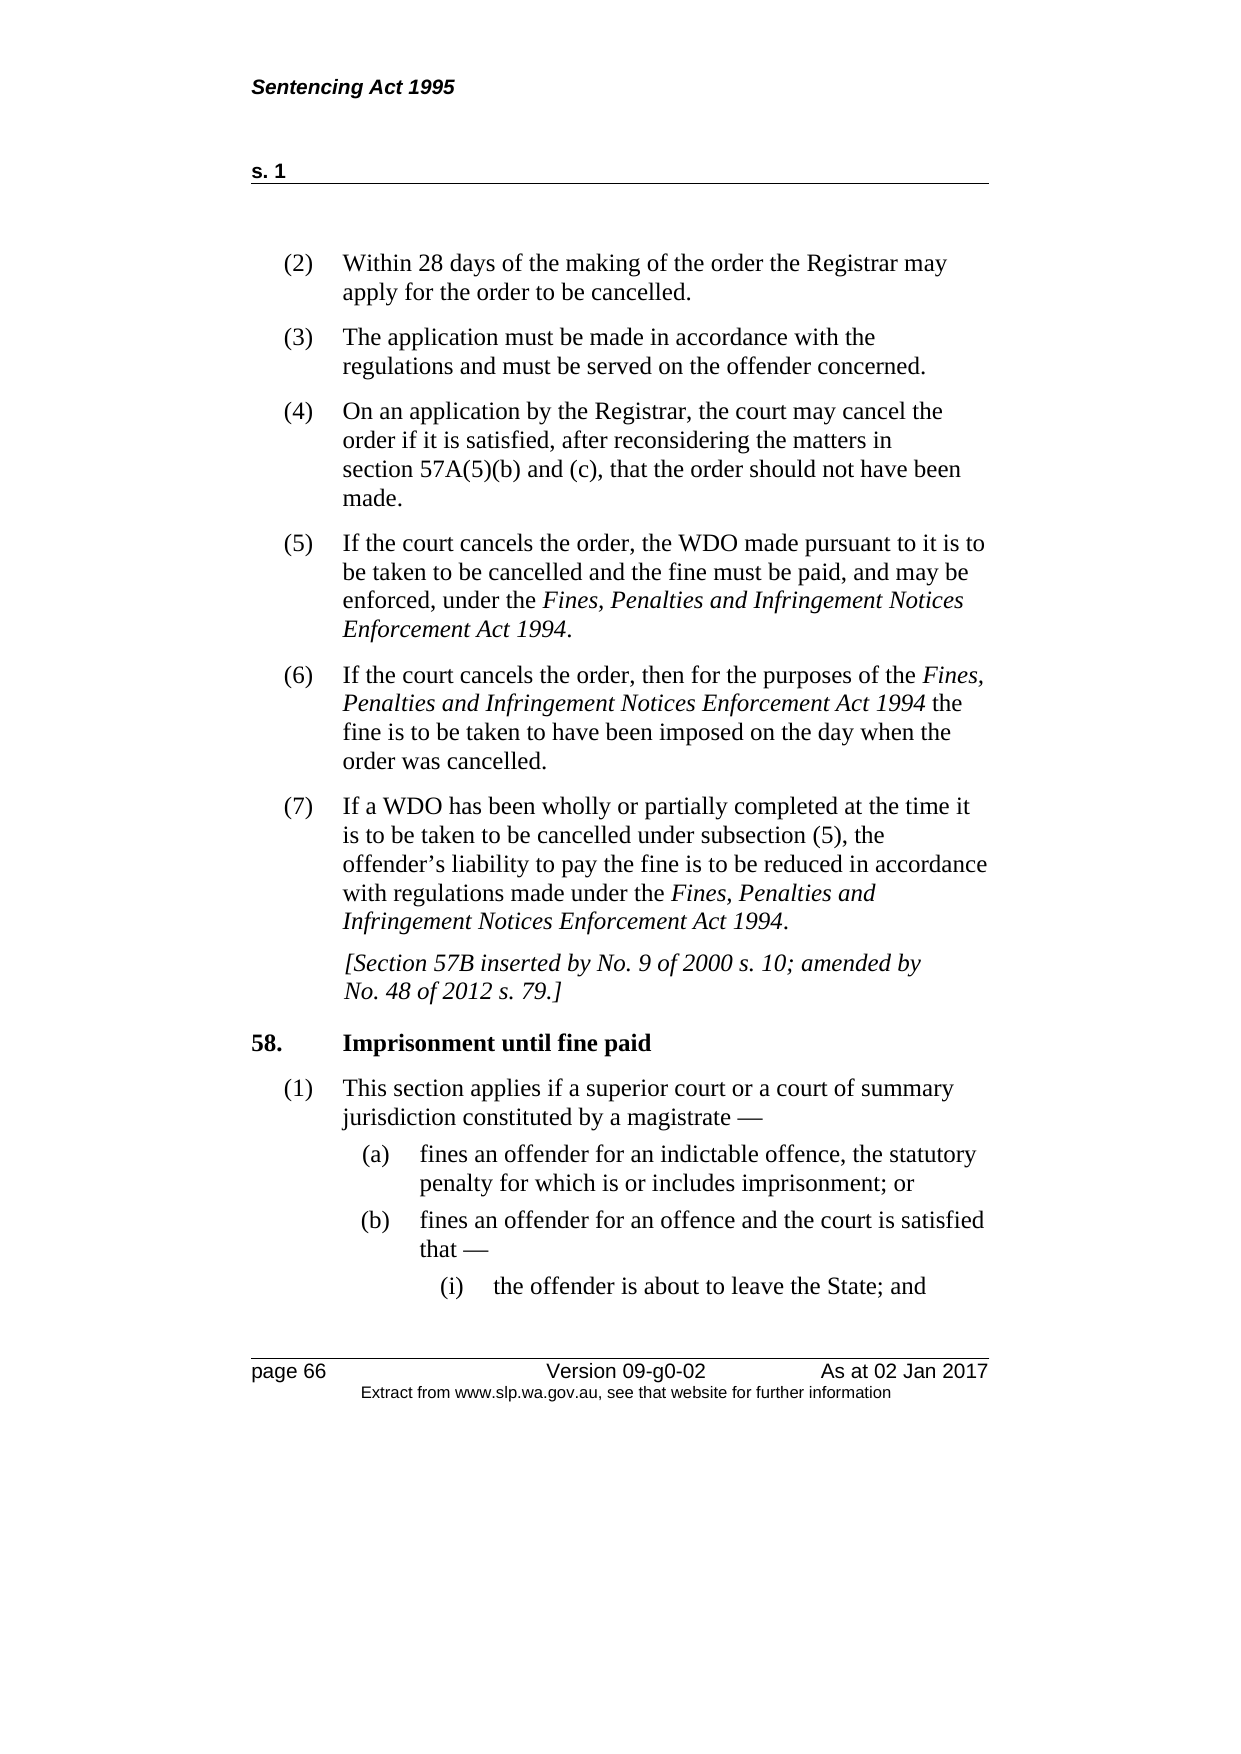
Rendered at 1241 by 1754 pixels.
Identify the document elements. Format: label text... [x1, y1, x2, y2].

text (6) If the court cancels the order, then for the purposes of the Fines, Penalties and Infringement Notices Enforcement Act 1994 the fine is to be taken to have been imposed on the day when the order was cancelled. [251, 660, 989, 775]
text (7) If a WDO has been wholly or partially completed at the time it is to be taken to be cancelled under subsection (5), the offender’s liability to pay the fine is to be reduced in accordance with regulations made under the Fines, Penalties and Infringement Notices Enforcement Act 1994. [251, 791, 989, 935]
subtitle 58. Imprisonment until fine paid [251, 1028, 989, 1057]
text (a) fines an offender for an indictable offence, the statutory penalty for which is or includes imprisonment; or [251, 1139, 989, 1197]
text (b) fines an offender for an offence and the court is satisfied that — [251, 1205, 989, 1263]
text (1) This section applies if a superior court or a court of summary jurisdiction constituted by a magistrate — [251, 1073, 989, 1131]
text (i) the offender is about to leave the State; and [251, 1271, 989, 1300]
text [Section 57B inserted by No. 9 of 2000 s. 10; amended by No. 48 of 2012 s. 79.] [251, 948, 989, 1005]
text (2) Within 28 days of the making of the order the Registrar may apply for the order to be cancelled. [251, 248, 989, 306]
text (3) The application must be made in accordance with the regulations and must be served on the offender concerned. [251, 322, 989, 380]
text (5) If the court cancels the order, the WDO made pursuant to it is to be taken to be cancelled and the fine must be paid, and may be enforced, under the Fines, Penalties and Infringement Notices Enforcement Act 1994. [251, 528, 989, 643]
text (4) On an application by the Registrar, the court may cancel the order if it is satisfied, after reconsidering the matters in section 57A(5)(b) and (c), that the order should not have been made. [251, 396, 989, 511]
